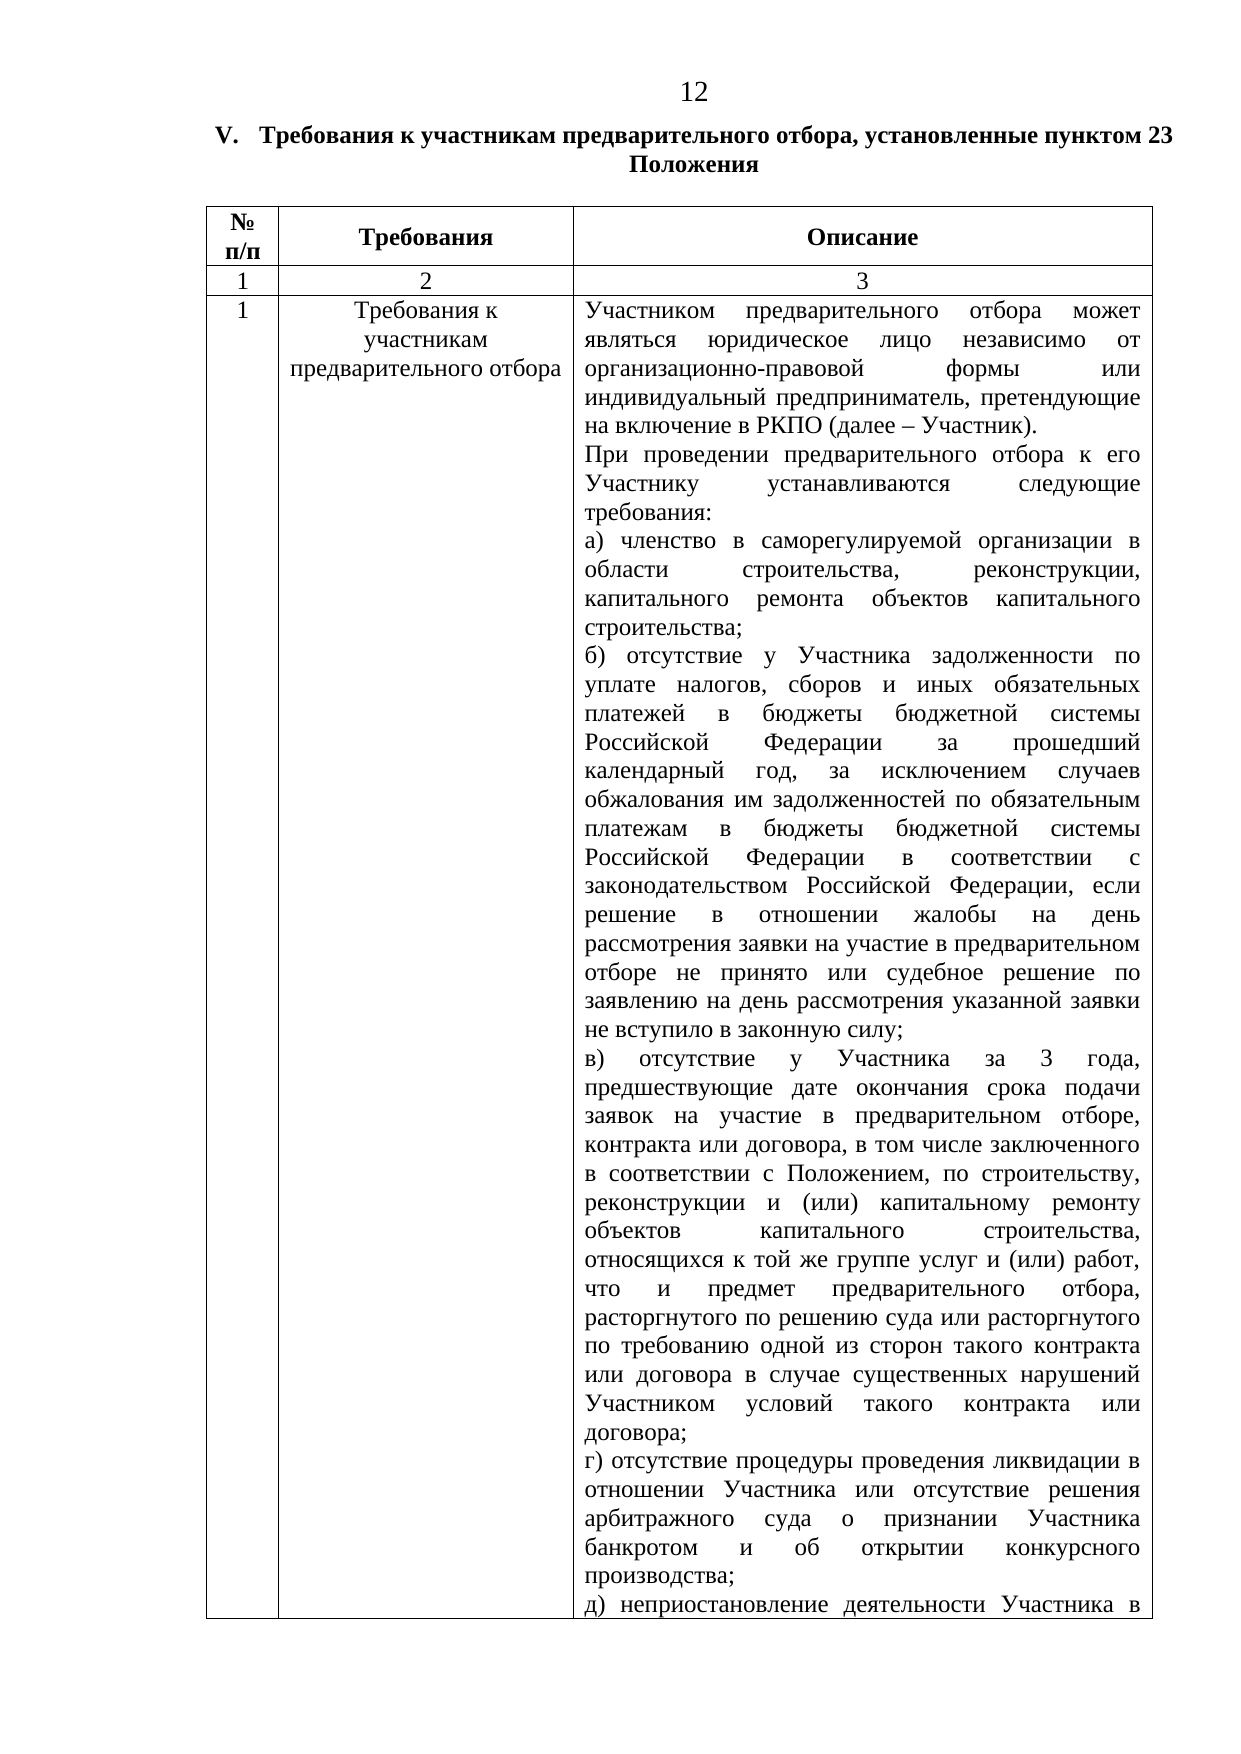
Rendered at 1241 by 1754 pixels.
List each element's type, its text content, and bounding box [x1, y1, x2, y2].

table_header Описание [574, 207, 1152, 265]
table_cell 3 [574, 266, 1152, 294]
table_cell 1 [207, 296, 278, 1618]
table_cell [279, 296, 573, 1618]
table_header № п/п [207, 207, 278, 265]
list Требования к участникам предварительного отбора, установленные пунктом 23 Положения [207, 120, 1181, 177]
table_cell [574, 296, 1152, 1618]
table_header Требования [279, 207, 573, 265]
table_cell 2 [279, 266, 573, 294]
table_cell 1 [207, 266, 278, 294]
